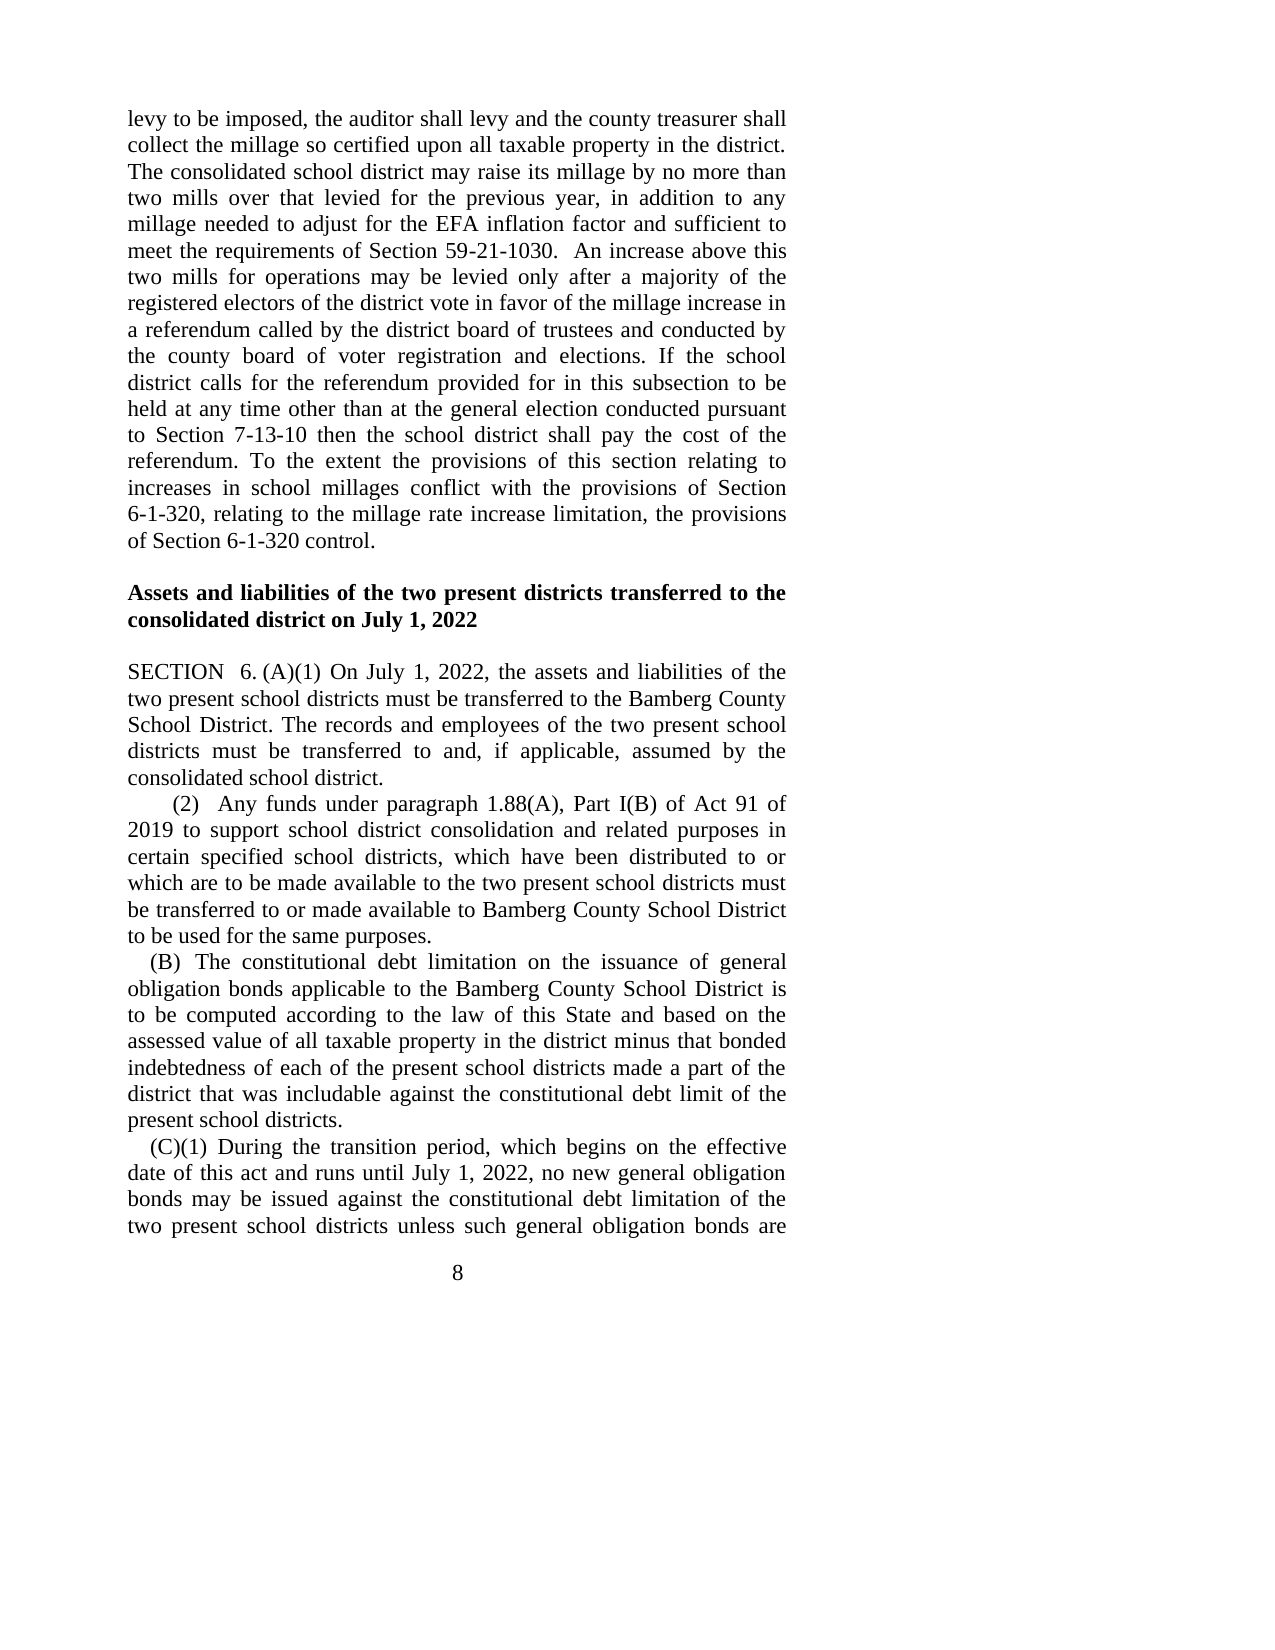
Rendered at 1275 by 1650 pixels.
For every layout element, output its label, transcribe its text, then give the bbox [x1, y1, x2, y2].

text SECTION 6. (A)(1) On July 1, 2022, the assets and liabilities of the two present school districts must be transferred to the Bamberg County School District. The records and employees of the two present school districts must be transferred to and, if applicable, assumed by the consolidated school district. [127, 658, 787, 790]
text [127, 1133, 787, 1238]
text Assets and liabilities of the two present districts transferred to the consolidated district on July 1, 2022 [127, 579, 787, 632]
text (2) Any funds under paragraph 1.88(A), Part I(B) of Act 91 of 2019 to support school district consolidation and related purposes in certain specified school districts, which have been distributed to or which are to be made available to the two present school districts must be transferred to or made available to Bamberg County School District to be used for the same purposes. [127, 790, 787, 948]
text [127, 105, 787, 553]
text (B) The constitutional debt limitation on the issuance of general obligation bonds applicable to the Bamberg County School District is to be computed according to the law of this State and based on the assessed value of all taxable property in the district minus that bonded indebtedness of each of the present school districts made a part of the district that was includable against the constitutional debt limit of the present school districts. [127, 948, 787, 1133]
